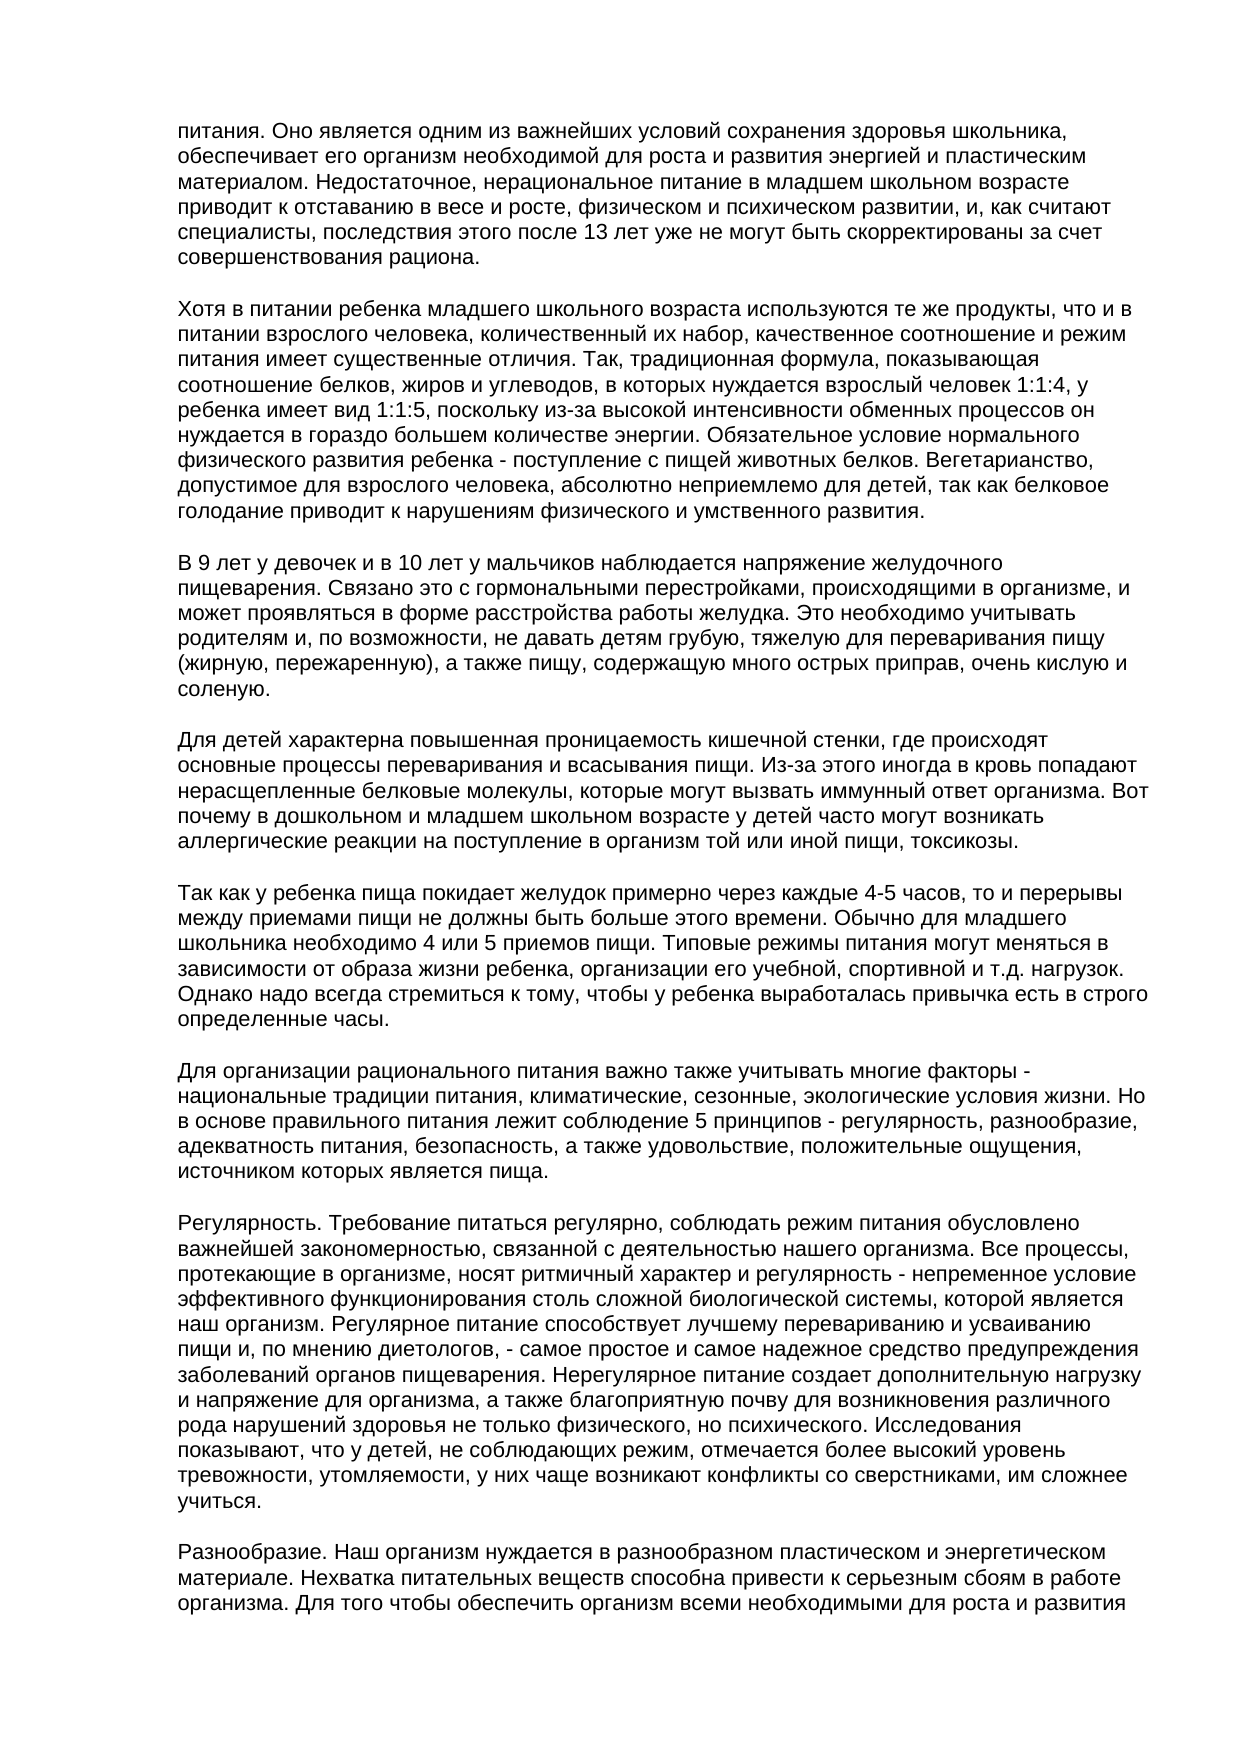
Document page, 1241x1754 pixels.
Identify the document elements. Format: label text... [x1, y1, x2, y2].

text Регулярность. Требование питаться регулярно, соблюдать режим питания обусловлено важнейшей закономерностью, связанной с деятельностью нашего организма. Все процессы, протекающие в организме, носят ритмичный характер и регулярность - непременное условие эффективного функционирования столь сложной биологической системы, которой является наш организм. Регулярное питание способствует лучшему перевариванию и усваиванию пищи и, по мнению диетологов, - самое простое и самое надежное средство предупреждения заболеваний органов пищеварения. Нерегулярное питание создает дополнительную нагрузку и напряжение для организма, а также благоприятную почву для возникновения различного рода нарушений здоровья не только физического, но психического. Исследования показывают, что у детей, не соблюдающих режим, отмечается более высокий уровень тревожности, утомляемости, у них чаще возникают конфликты со сверстниками, им сложнее учиться. [177, 1210, 1152, 1513]
text В 9 лет у девочек и в 10 лет у мальчиков наблюдается напряжение желудочного пищеварения. Связано это с гормональными перестройками, происходящими в организме, и может проявляться в форме расстройства работы желудка. Это необходимо учитывать родителям и, по возможности, не давать детям грубую, тяжелую для переваривания пищу (жирную, пережаренную), а также пищу, содержащую много острых приправ, очень кислую и соленую. [177, 549, 1152, 701]
text Так как у ребенка пища покидает желудок примерно через каждые 4-5 часов, то и перерывы между приемами пищи не должны быть больше этого времени. Обычно для младшего школьника необходимо 4 или 5 приемов пищи. Типовые режимы питания могут меняться в зависимости от образа жизни ребенка, организации его учебной, спортивной и т.д. нагрузок. Однако надо всегда стремиться к тому, чтобы у ребенка выработалась привычка есть в строго определенные часы. [177, 880, 1152, 1031]
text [177, 118, 1152, 269]
text Для детей характерна повышенная проницаемость кишечной стенки, где происходят основные процессы переваривания и всасывания пищи. Из-за этого иногда в кровь попадают нерасщепленные белковые молекулы, которые могут вызвать иммунный ответ организма. Вот почему в дошкольном и младшем школьном возрасте у детей часто могут возникать аллергические реакции на поступление в организм той или иной пищи, токсикозы. [177, 727, 1152, 853]
text Хотя в питании ребенка младшего школьного возраста используются те же продукты, что и в питании взрослого человека, количественный их набор, качественное соотношение и режим питания имеет существенные отличия. Так, традиционная формула, показывающая соотношение белков, жиров и углеводов, в которых нуждается взрослый человек 1:1:4, у ребенка имеет вид 1:1:5, поскольку из-за высокой интенсивности обменных процессов он нуждается в гораздо большем количестве энергии. Обязательное условие нормального физического развития ребенка - поступление с пищей животных белков. Вегетарианство, допустимое для взрослого человека, абсолютно неприемлемо для детей, так как белковое голодание приводит к нарушениям физического и умственного развития. [177, 296, 1152, 523]
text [177, 1539, 1152, 1615]
text Для организации рационального питания важно также учитывать многие факторы - национальные традиции питания, климатические, сезонные, экологические условия жизни. Но в основе правильного питания лежит соблюдение 5 принципов - регулярность, разнообразие, адекватность питания, безопасность, а также удовольствие, положительные ощущения, источником которых является пища. [177, 1058, 1152, 1184]
